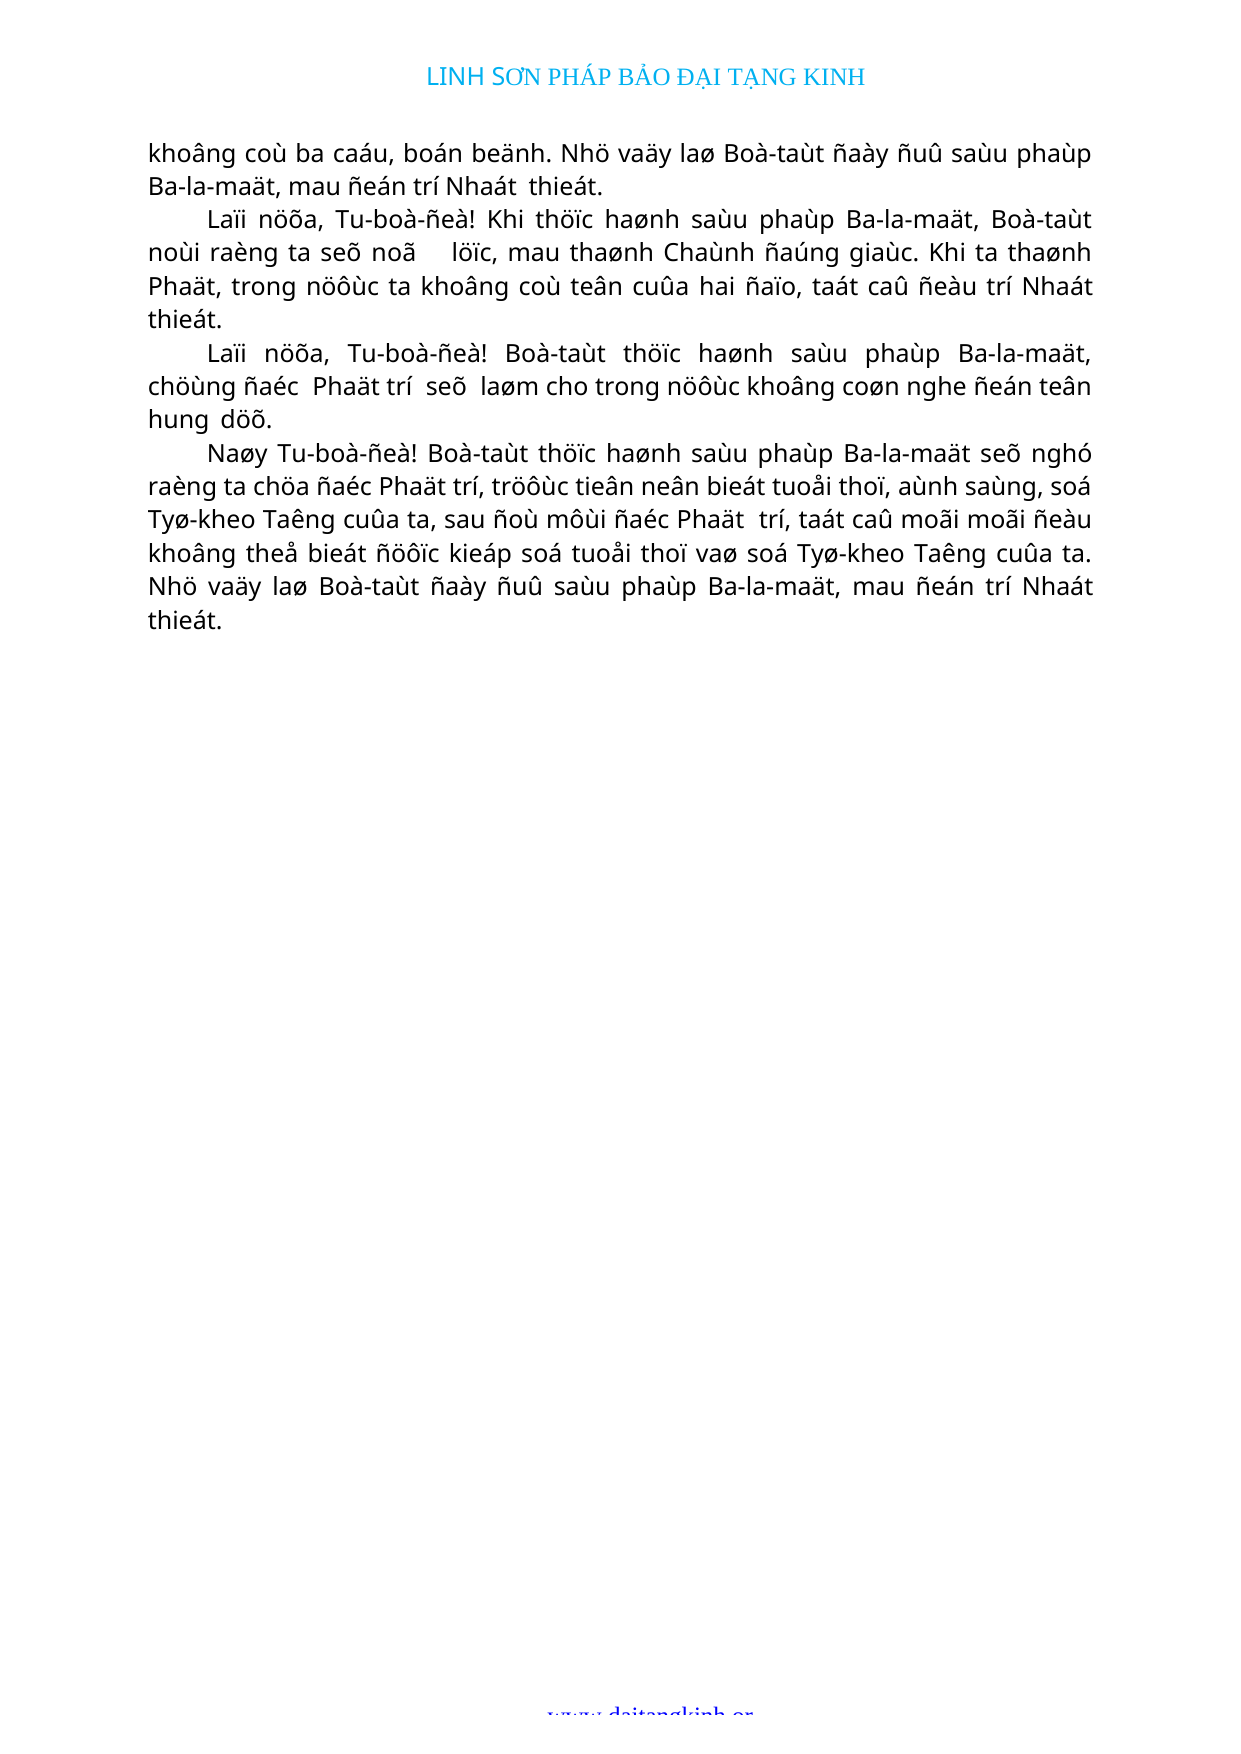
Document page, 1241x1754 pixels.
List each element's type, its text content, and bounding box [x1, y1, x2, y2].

text Laïi nöõa, Tu-boà-ñeà! Khi thöïc haønh saùu phaùp Ba-la-maät, Boà-taùt noùi raèng ta seõ noã löïc, mau thaønh Chaùnh ñaúng giaùc. Khi ta thaønh Phaät, trong nöôùc ta khoâng coù teân cuûa hai ñaïo, taát caû ñeàu trí Nhaát thieát. [148, 202, 1093, 336]
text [148, 135, 1093, 202]
text Laïi nöõa, Tu-boà-ñeà! Boà-taùt thöïc haønh saùu phaùp Ba-la-maät, chöùng ñaéc Phaät trí seõ laøm cho trong nöôùc khoâng coøn nghe ñeán teân hung döõ. [148, 336, 1093, 436]
text Naøy Tu-boà-ñeà! Boà-taùt thöïc haønh saùu phaùp Ba-la-maät seõ nghó raèng ta chöa ñaéc Phaät trí, tröôùc tieân neân bieát tuoåi thoï, aùnh saùng, soá Tyø-kheo Taêng cuûa ta, sau ñoù môùi ñaéc Phaät trí, taát caû moãi moãi ñeàu khoâng theå bieát ñöôïc kieáp soá tuoåi thoï vaø soá Tyø-kheo Taêng cuûa ta. Nhö vaäy laø Boà-taùt ñaày ñuû saùu phaùp Ba-la-maät, mau ñeán trí Nhaát thieát. [148, 436, 1093, 637]
